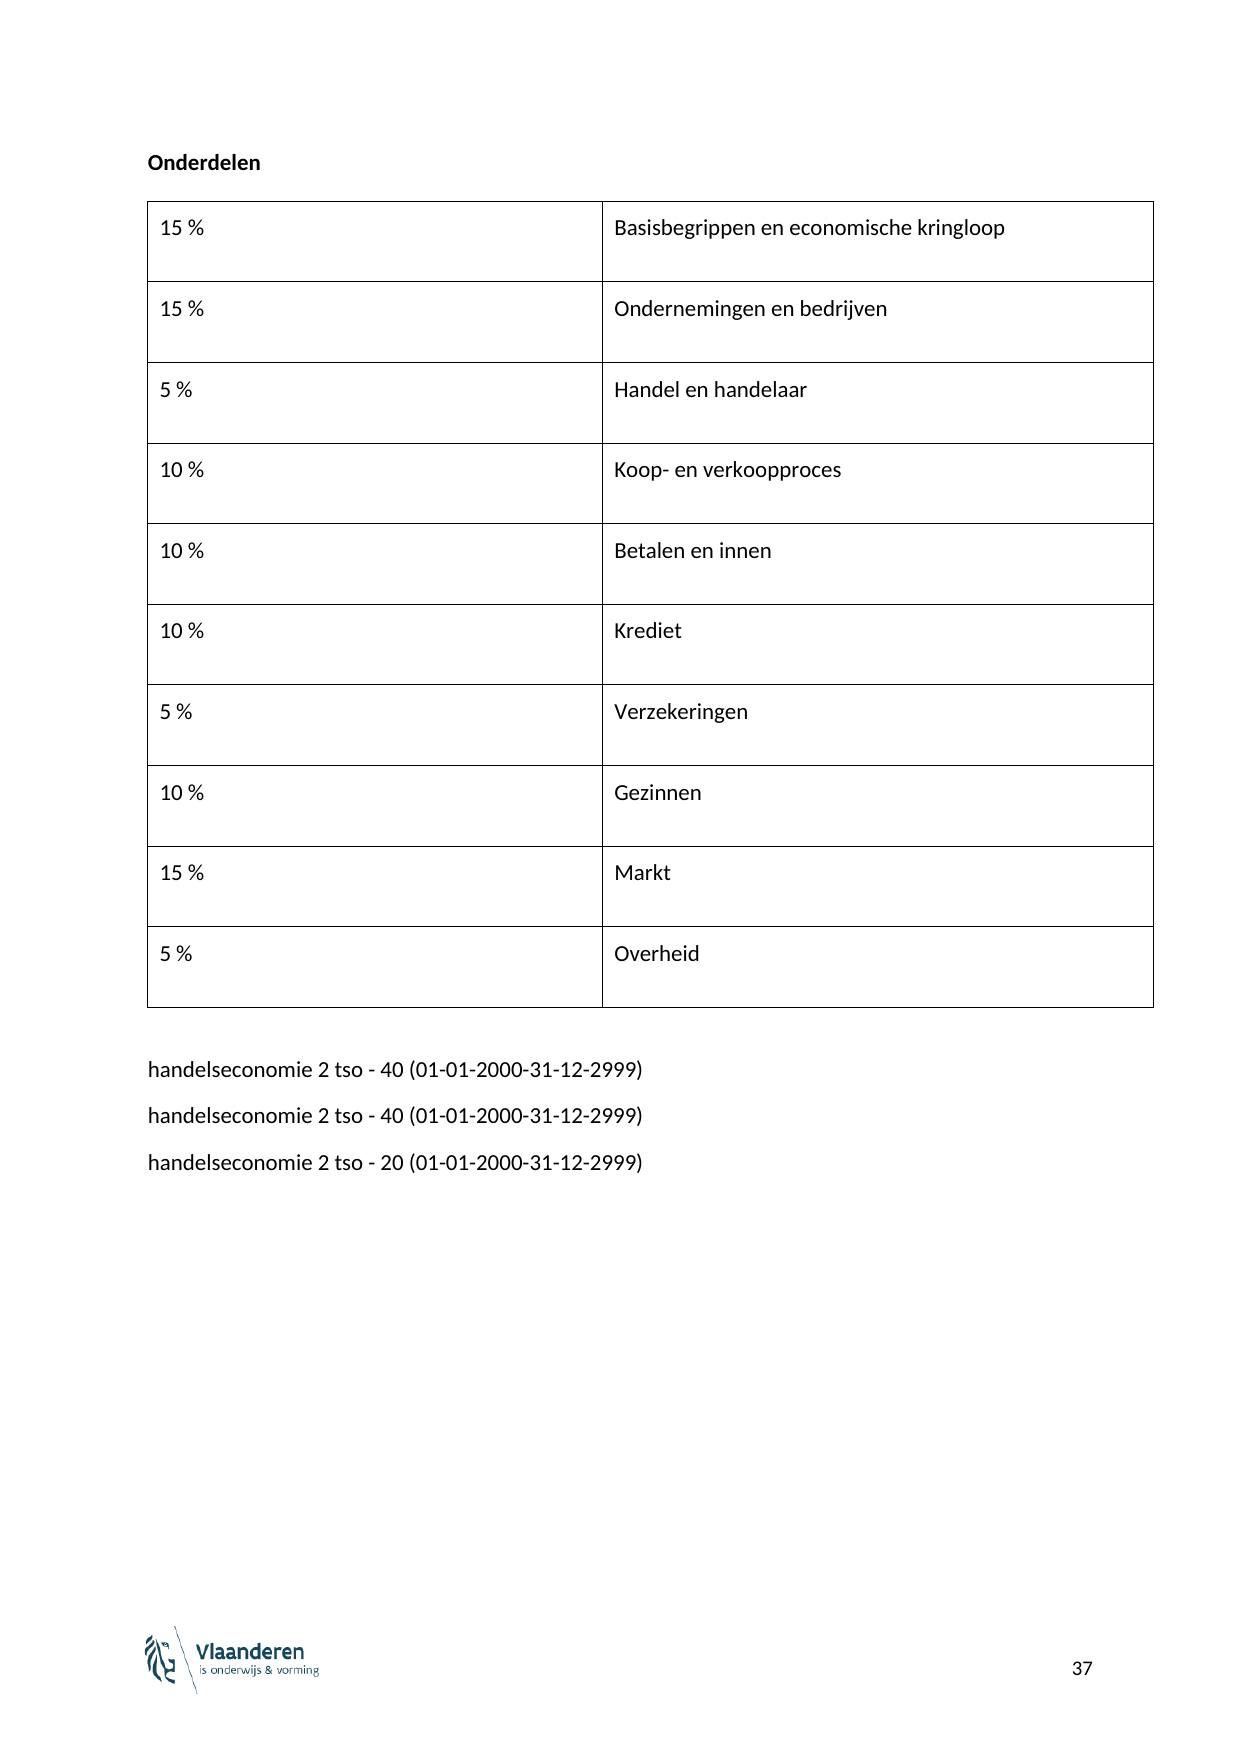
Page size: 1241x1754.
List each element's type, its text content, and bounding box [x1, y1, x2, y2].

table_cell 10 % [148, 444, 602, 523]
text handelseconomie 2 tso - 40 (01-01-2000-31-12-2999) [148, 1102, 1093, 1130]
table_cell 10 % [148, 524, 602, 604]
text handelseconomie 2 tso - 20 (01-01-2000-31-12-2999) [148, 1148, 1093, 1177]
table_cell 10 % [148, 605, 602, 684]
table_cell 15 % [148, 847, 602, 926]
table_cell 5 % [148, 685, 602, 765]
table_cell Handel en handelaar [603, 363, 1153, 442]
table_header 15 % [148, 202, 602, 281]
table_cell 5 % [148, 363, 602, 442]
table_header Basisbegrippen en economische kringloop [603, 202, 1153, 281]
table_cell Krediet [603, 605, 1153, 684]
table_cell Koop- en verkoopproces [603, 444, 1153, 523]
table_cell Betalen en innen [603, 524, 1153, 604]
table_cell Gezinnen [603, 766, 1153, 846]
table_cell Markt [603, 847, 1153, 926]
table_cell 5 % [148, 927, 602, 1007]
text Onderdelen [148, 148, 1093, 176]
table_cell 15 % [148, 282, 602, 362]
table_cell Ondernemingen en bedrijven [603, 282, 1153, 362]
text handelseconomie 2 tso - 40 (01-01-2000-31-12-2999) [148, 1055, 1093, 1083]
picture [144, 1626, 327, 1694]
table_cell 10 % [148, 766, 602, 846]
table_cell Verzekeringen [603, 685, 1153, 765]
table_cell Overheid [603, 927, 1153, 1007]
